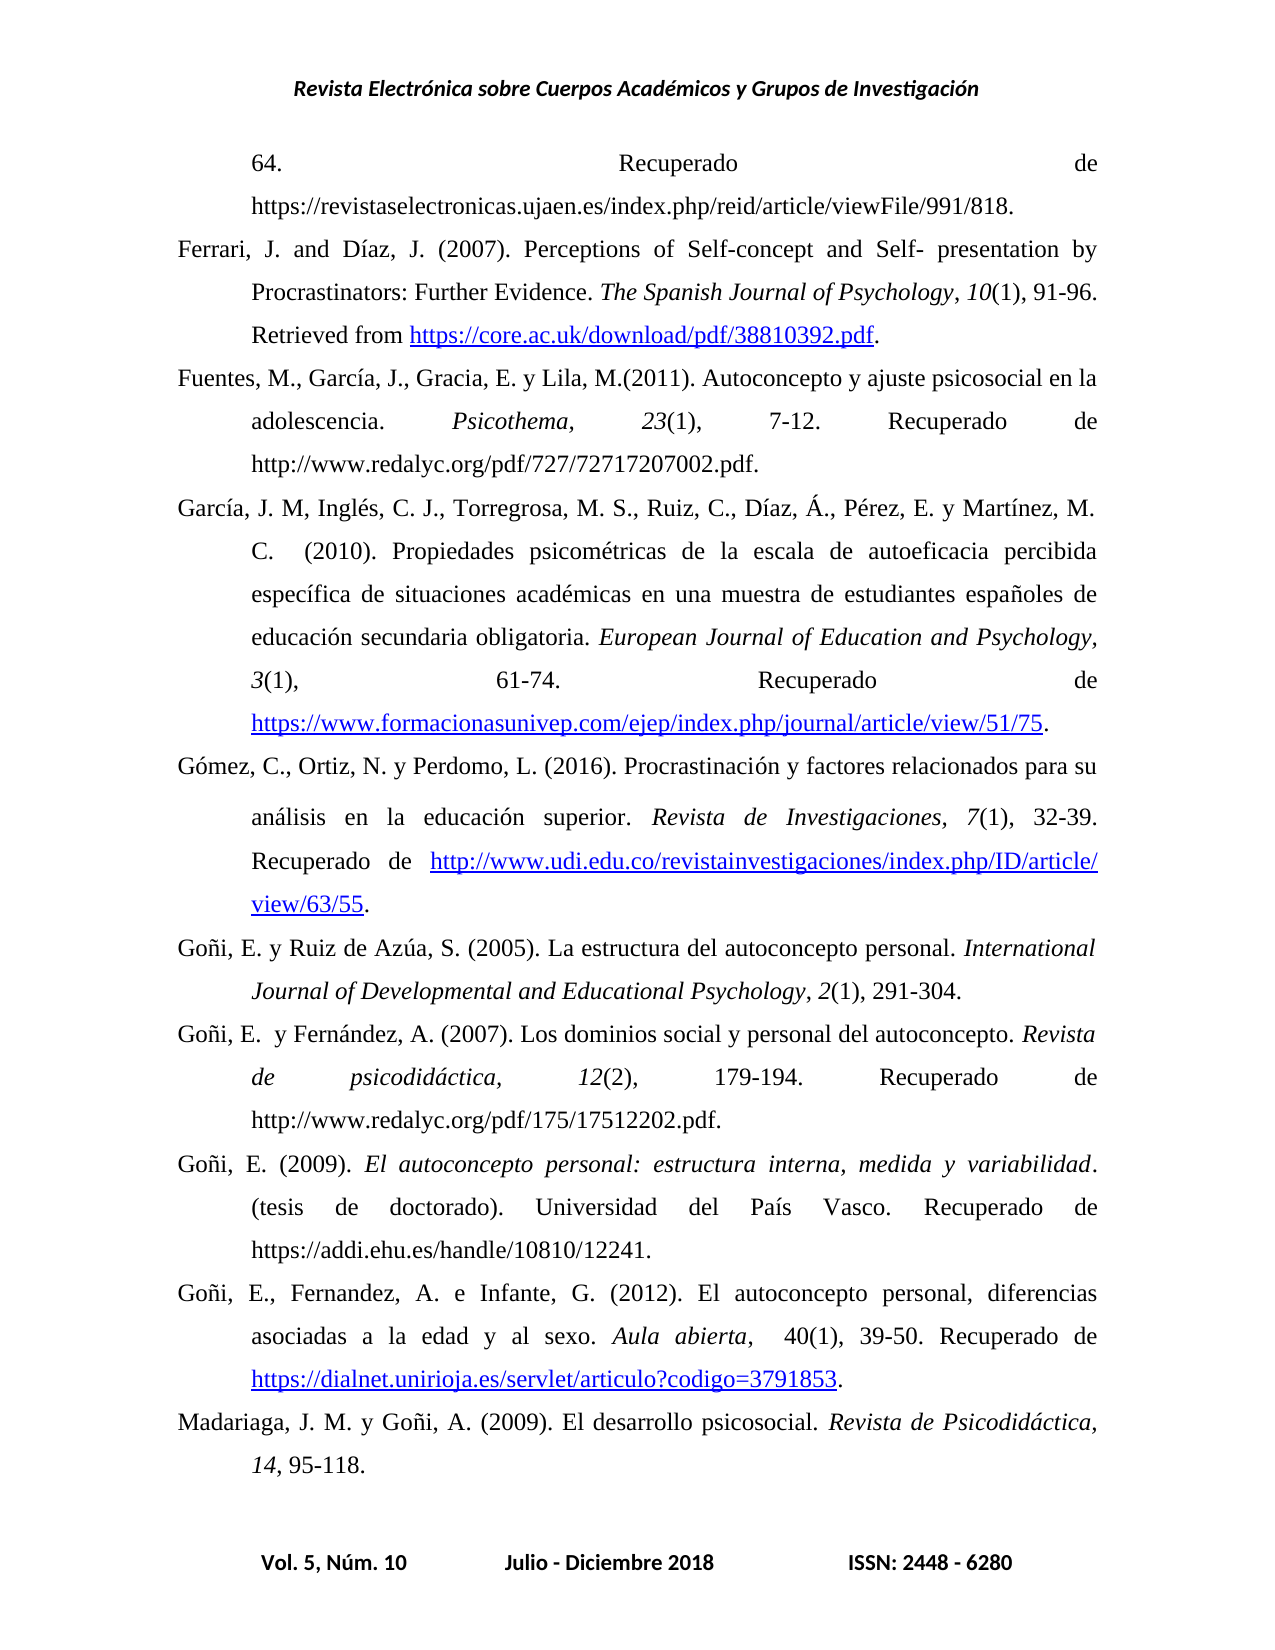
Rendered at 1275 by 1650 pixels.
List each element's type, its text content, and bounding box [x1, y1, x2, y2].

text Goñi, E. (2009). El autoconcepto personal: estructura interna, medida y variabilidad. (tesis de doctorado). Universidad del País Vasco. Recuperado de https://addi.ehu.es/handle/10810/12241. [177, 1149, 1098, 1264]
text Gómez, C., Ortiz, N. y Perdomo, L. (2016). Procrastinación y factores relacionados para su análisis en la educación superior. Revista de Investigaciones, 7(1), 32-39. Recuperado de http://www.udi.edu.co/revistainvestigaciones/index.php/ID/article/view/63/55. [177, 751, 1098, 918]
text Goñi, E. y Fernández, A. (2007). Los dominios social y personal del autoconcepto. Revista de psicodidáctica, 12(2), 179-194. Recuperado de http://www.redalyc.org/pdf/175/17512202.pdf. [177, 1019, 1098, 1134]
text Goñi, E. y Ruiz de Azúa, S. (2005). La estructura del autoconcepto personal. International Journal of Developmental and Educational Psychology, 2(1), 291-304. [177, 933, 1098, 1004]
text Madariaga, J. M. y Goñi, A. (2009). El desarrollo psicosocial. Revista de Psicodidáctica, 14, 95-118. [177, 1407, 1098, 1479]
text Goñi, E., Fernandez, A. e Infante, G. (2012). El autoconcepto personal, diferencias asociadas a la edad y al sexo. Aula abierta, 40(1), 39-50. Recuperado de https://dialnet.unirioja.es/servlet/articulo?codigo=3791853. [177, 1278, 1098, 1393]
text Ferrari, J. and Díaz, J. (2007). Perceptions of Self-concept and Self- presentation by Procrastinators: Further Evidence. The Spanish Journal of Psychology, 10(1), 91-96. Retrieved from https://core.ac.uk/download/pdf/38810392.pdf. [177, 234, 1098, 349]
text Fuentes, M., García, J., Gracia, E. y Lila, M.(2011). Autoconcepto y ajuste psicosocial en la adolescencia. Psicothema, 23(1), 7-12. Recuperado de http://www.redalyc.org/pdf/727/72717207002.pdf. [177, 363, 1098, 478]
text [177, 148, 1098, 219]
text García, J. M, Inglés, C. J., Torregrosa, M. S., Ruiz, C., Díaz, Á., Pérez, E. y Martínez, M. C. (2010). Propiedades psicométricas de la escala de autoeficacia percibida específica de situaciones académicas en una muestra de estudiantes españoles de educación secundaria obligatoria. European Journal of Education and Psychology, 3(1), 61-74. Recuperado de https://www.formacionasunivep.com/ejep/index.php/journal/article/view/51/75. [177, 493, 1098, 737]
